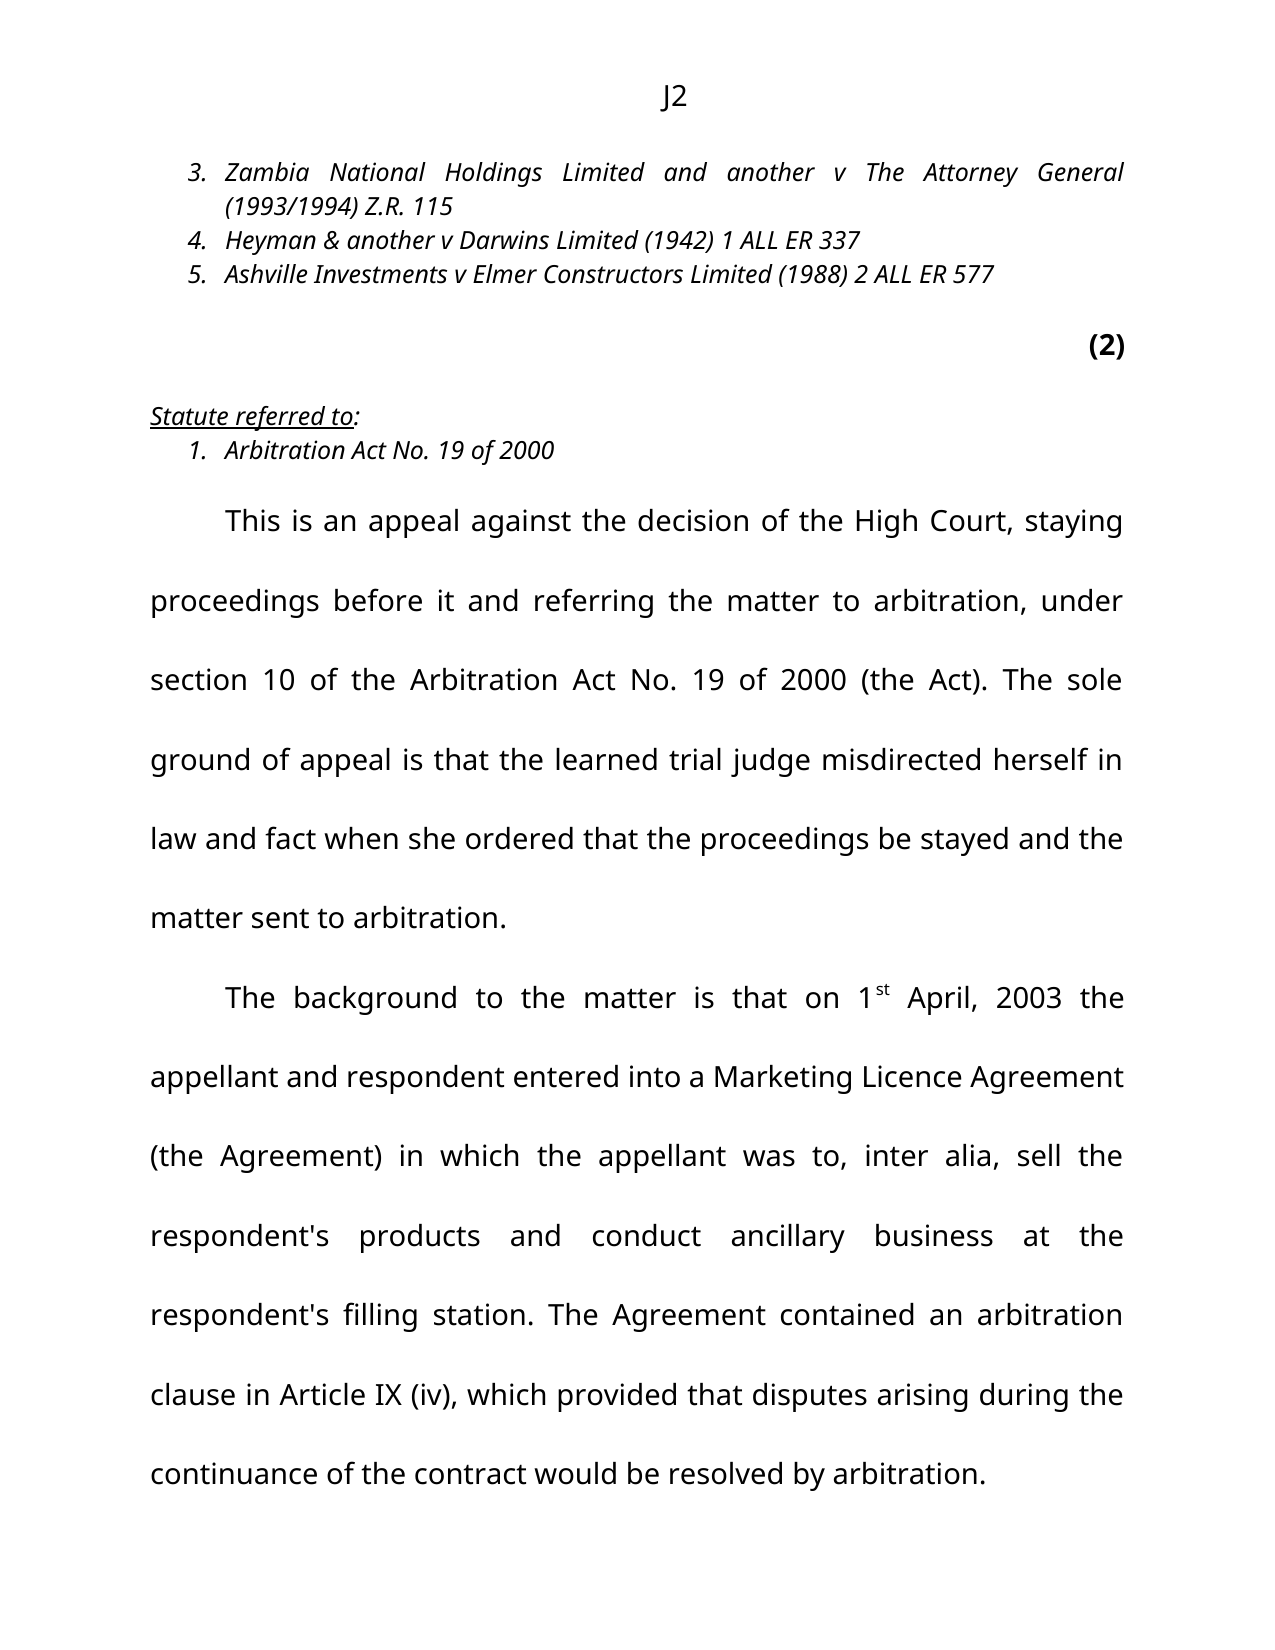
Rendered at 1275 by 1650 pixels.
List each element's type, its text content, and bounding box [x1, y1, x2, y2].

text Statute referred to: [150, 398, 1125, 432]
text (2) [150, 325, 1125, 364]
list Ashville Investments v Elmer Constructors Limited (1988) 2 ALL ER 577 [187, 257, 1125, 291]
list Heyman & another v Darwins Limited (1942) 1 ALL ER 337 [187, 222, 1125, 257]
text The background to the matter is that on 1st April, 2003 the appellant and respondent entered into a Marketing Licence Agreement (the Agreement) in which the appellant was to, inter alia, sell the respondent's products and conduct ancillary business at the respondent's filling station. The Agreement contained an arbitration clause in Article IX (iv), which provided that disputes arising during the continuance of the contract would be resolved by arbitration. [150, 977, 1125, 1493]
text This is an appeal against the decision of the High Court, staying proceedings before it and referring the matter to arbitration, under section 10 of the Arbitration Act No. 19 of 2000 (the Act). The sole ground of appeal is that the learned trial judge misdirected herself in law and fact when she ordered that the proceedings be stayed and the matter sent to arbitration. [150, 501, 1125, 937]
list Arbitration Act No. 19 of 2000 [187, 432, 1125, 467]
list Zambia National Holdings Limited and another v The Attorney General (1993/1994) Z.R. 115 [187, 154, 1125, 222]
